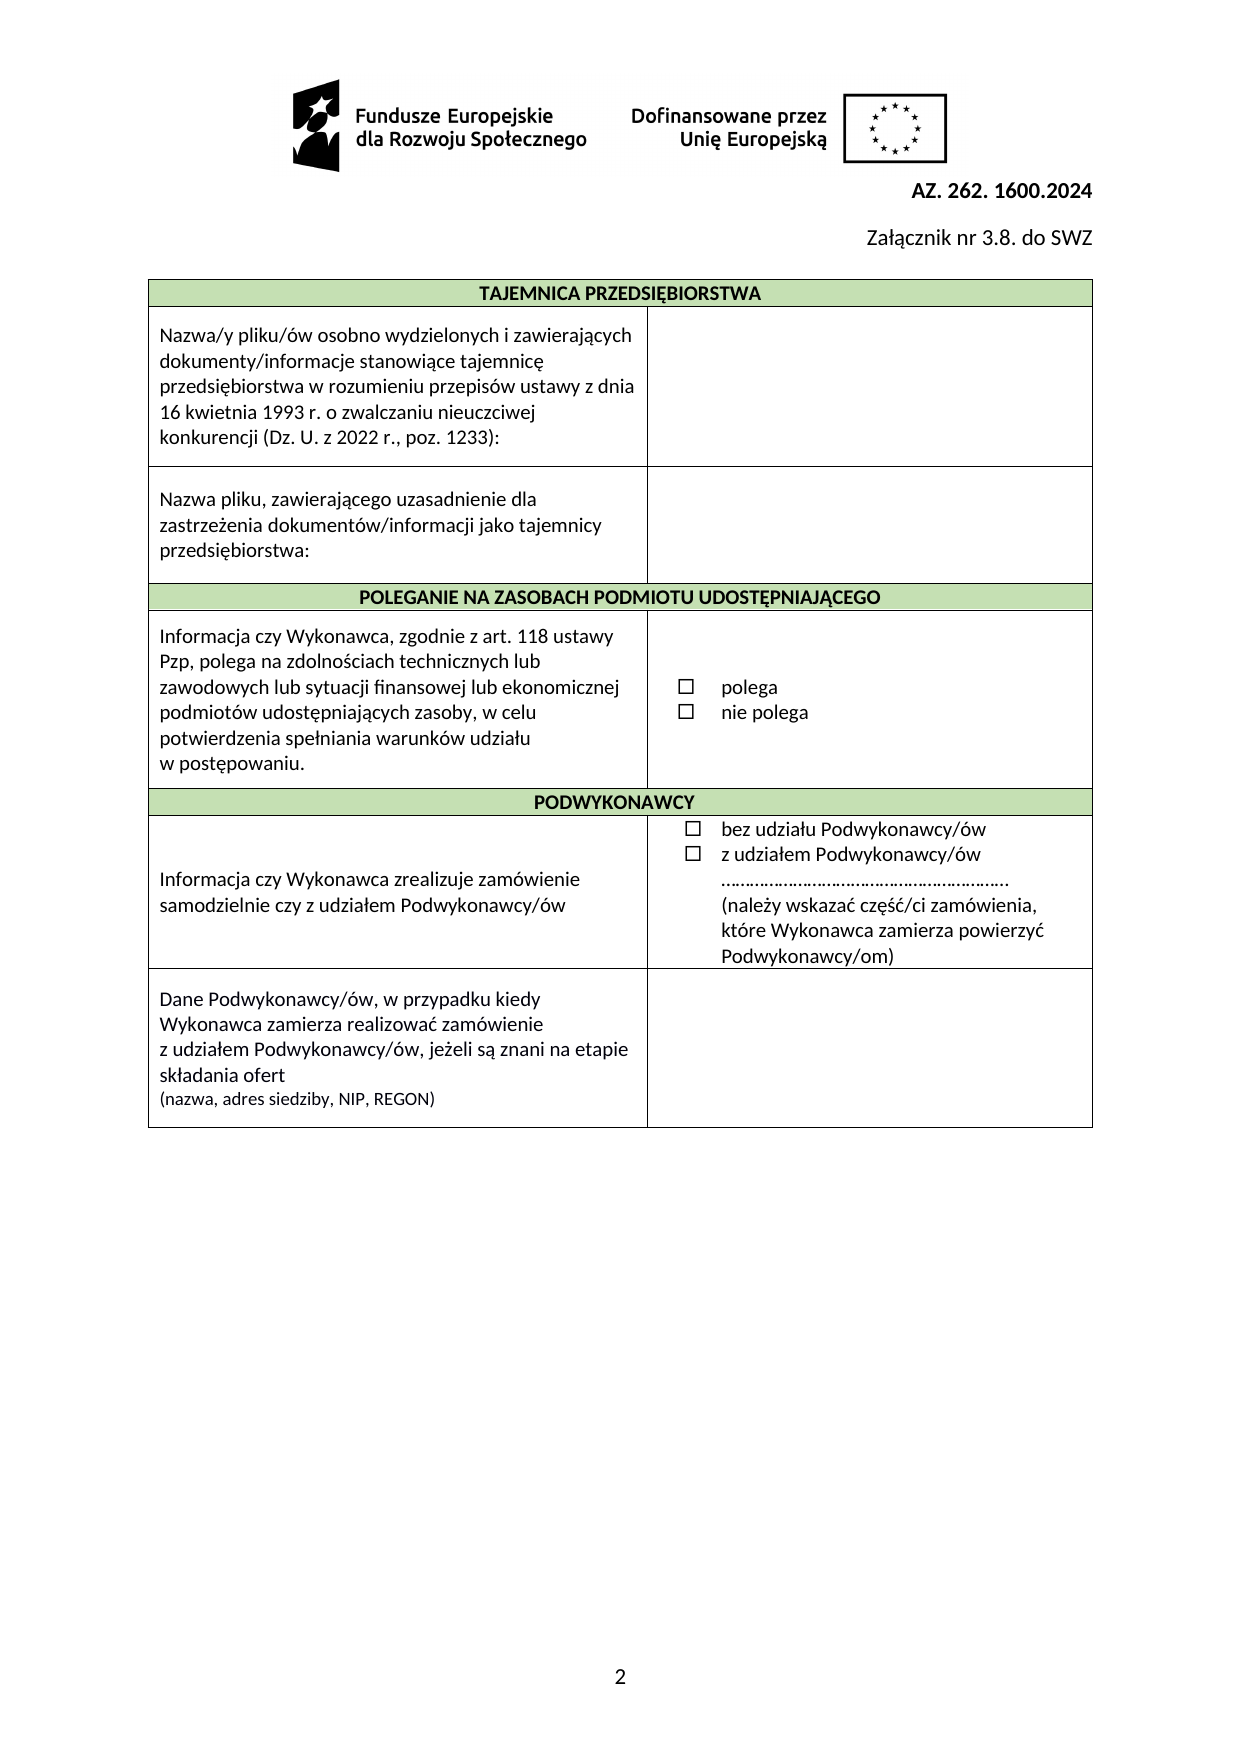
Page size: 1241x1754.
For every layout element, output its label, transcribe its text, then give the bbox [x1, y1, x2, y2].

table_cell Nazwa/y pliku/ów osobno wydzielonych i zawierających dokumenty/informacje stanowiące tajemnicę przedsiębiorstwa w rozumieniu przepisów ustawy z dnia 16 kwietnia 1993 r. o zwalczaniu nieuczciwej konkurencji (Dz. U. z 2022 r., poz. 1233): [149, 307, 647, 466]
table_cell Informacja czy Wykonawca, zgodnie z art. 118 ustawy Pzp, polega na zdolnościach technicznych lub zawodowych lub sytuacji finansowej lub ekonomicznej podmiotów udostępniających zasoby, w celu potwierdzenia spełniania warunków udziału w postępowaniu. [149, 611, 647, 788]
table_cell [648, 969, 1092, 1127]
table_cell [648, 467, 1092, 583]
table_cell Dane Podwykonawcy/ów, w przypadku kiedy Wykonawca zamierza realizować zamówienie z udziałem Podwykonawcy/ów, jeżeli są znani na etapie składania ofert (nazwa, adres siedziby, NIP, REGON) [149, 969, 647, 1127]
table_cell polega nie polega [648, 611, 1092, 788]
table_cell TAJEMNICA PRZEDSIĘBIORSTWA [149, 280, 1092, 306]
table_cell Nazwa pliku, zawierającego uzasadnienie dla zastrzeżenia dokumentów/informacji jako tajemnicy przedsiębiorstwa: [149, 467, 647, 583]
picture [271, 73, 970, 177]
table_cell PODWYKONAWCY [149, 789, 1092, 815]
table_cell [648, 307, 1092, 466]
table_cell Informacja czy Wykonawca zrealizuje zamówienie samodzielnie czy z udziałem Podwykonawcy/ów [149, 816, 647, 968]
table_cell bez udziału Podwykonawcy/ów z udziałem Podwykonawcy/ów …………………………………………………… (należy wskazać część/ci zamówienia, które Wykonawca zamierza powierzyć Podwykonawcy/om) [648, 816, 1092, 968]
table_cell POLEGANIE NA ZASOBACH PODMIOTU UDOSTĘPNIAJĄCEGO [149, 584, 1092, 609]
